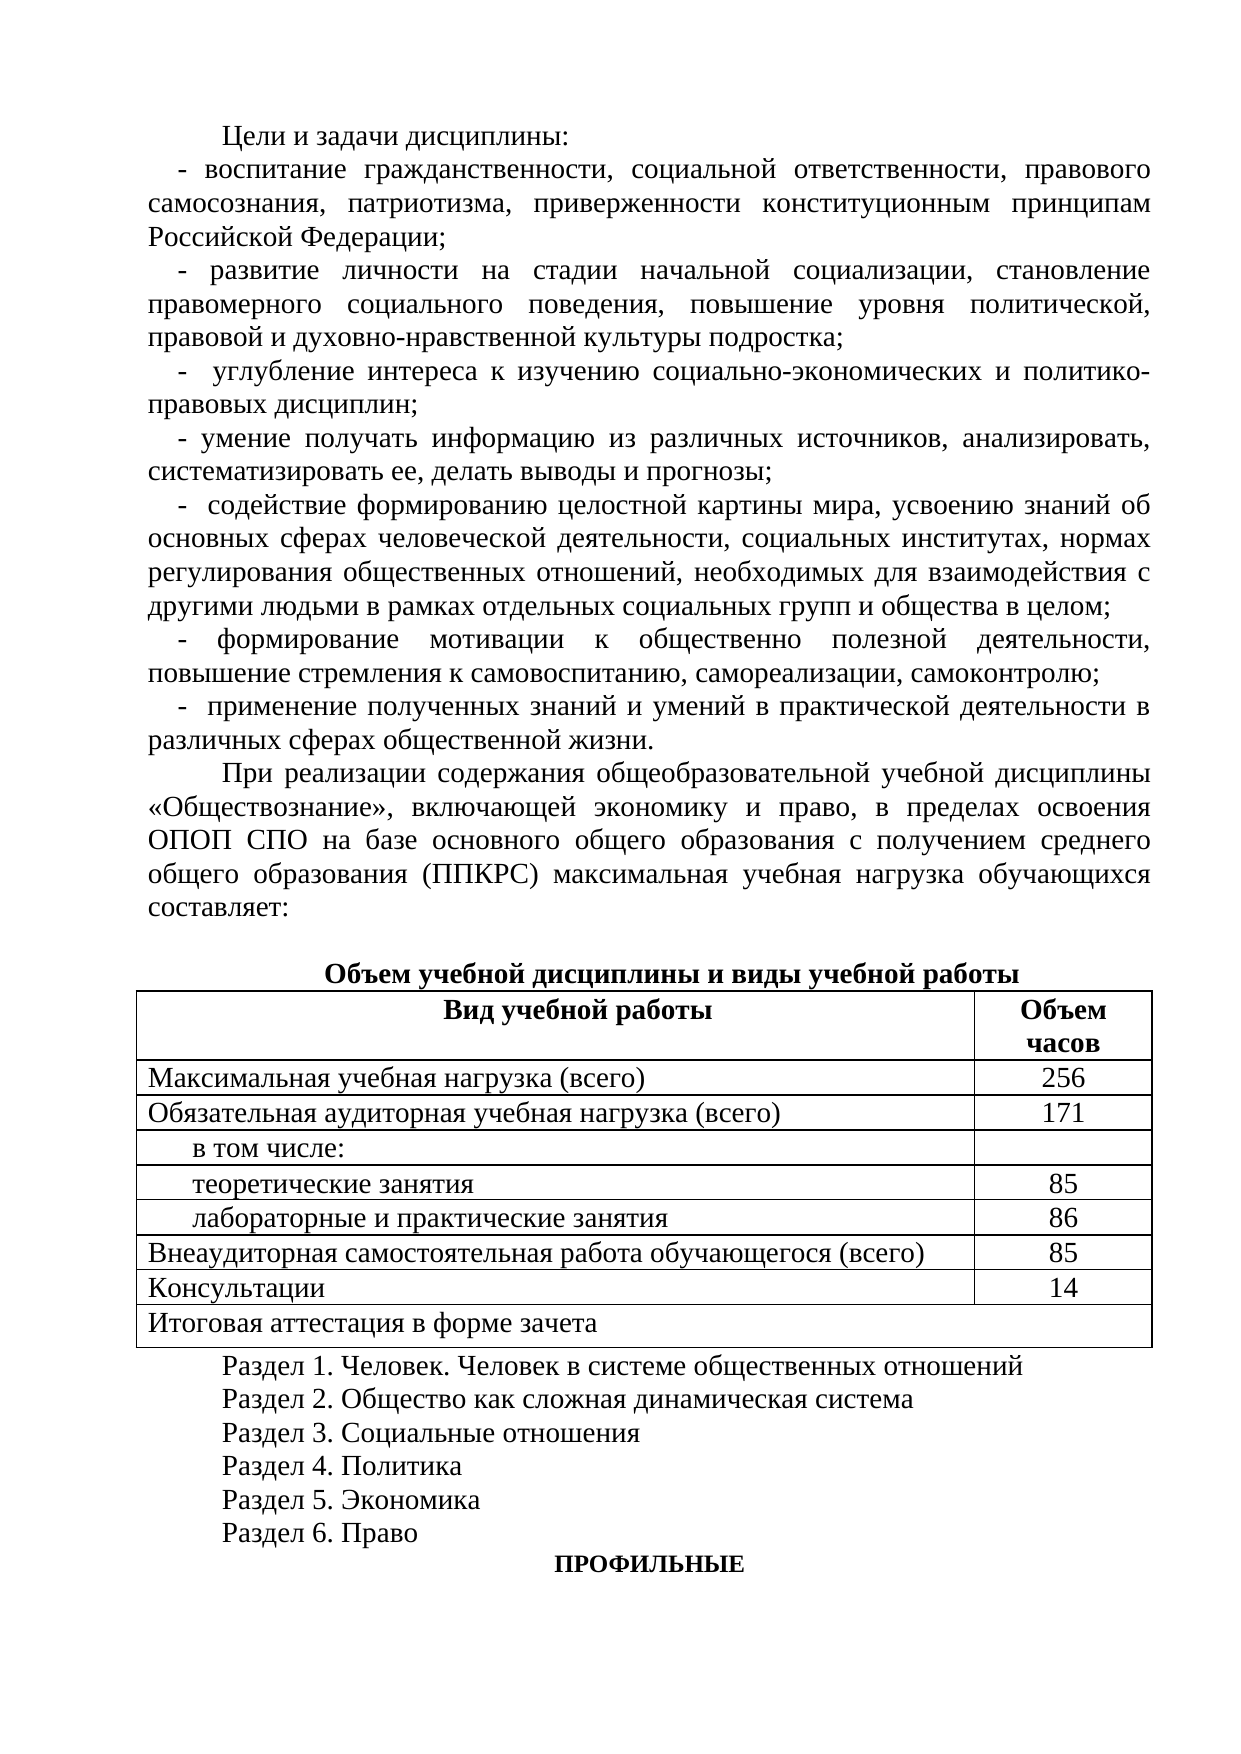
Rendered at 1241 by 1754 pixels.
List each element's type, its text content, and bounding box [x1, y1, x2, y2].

text - развитие личности на стадии начальной социализации, становление правомерного социального поведения, повышение уровня политической, правовой и духовно-нравственной культуры подростка; [148, 252, 1152, 353]
table_cell Итоговая аттестация в форме зачета [137, 1305, 1151, 1346]
text Раздел 2. Общество как сложная динамическая система [148, 1381, 1152, 1415]
table_cell Консультации [137, 1270, 974, 1303]
text - умение получать информацию из различных источников, анализировать, систематизировать ее, делать выводы и прогнозы; [148, 420, 1152, 487]
text Объем учебной дисциплины и виды учебной работы [148, 957, 1152, 990]
table_cell Максимальная учебная нагрузка (всего) [137, 1061, 974, 1094]
table_cell 85 [975, 1236, 1151, 1269]
text Раздел 3. Социальные отношения [148, 1415, 1152, 1448]
text - воспитание гражданственности, социальной ответственности, правового самосознания, патриотизма, приверженности конституционным принципам Российской Федерации; [148, 152, 1152, 252]
text - формирование мотивации к общественно полезной деятельности, повышение стремления к самовоспитанию, самореализации, самоконтролю; [148, 621, 1152, 688]
text - применение полученных знаний и умений в практической деятельности в различных сферах общественной жизни. [148, 688, 1152, 755]
text Цели и задачи дисциплины: [148, 118, 1152, 152]
table_cell лабораторные и практические занятия [137, 1200, 974, 1234]
text - углубление интереса к изучению социально-экономических и политико-правовых дисциплин; [148, 353, 1152, 420]
table_cell 85 [975, 1166, 1151, 1199]
text При реализации содержания общеобразовательной учебной дисциплины «Обществознание», включающей экономику и право, в пределах освоения ОПОП СПО на базе основного общего образования с получением среднего общего образования (ППКРС) максимальная учебная нагрузка обучающихся составляет: [148, 755, 1152, 923]
text Раздел 1. Человек. Человек в системе общественных отношений [148, 1348, 1152, 1381]
table_cell в том числе: [137, 1131, 974, 1164]
text Раздел 4. Политика [148, 1448, 1152, 1482]
table_header Вид учебной работы [137, 992, 974, 1059]
text - содействие формированию целостной картины мира, усвоению знаний об основных сферах человеческой деятельности, социальных институтах, нормах регулирования общественных отношений, необходимых для взаимодействия с другими людьми в рамках отдельных социальных групп и общества в целом; [148, 487, 1152, 621]
table_header Объем часов [975, 992, 1151, 1059]
text Раздел 6. Право [148, 1516, 1152, 1549]
table_cell 14 [975, 1270, 1151, 1303]
table_cell теоретические занятия [137, 1166, 974, 1199]
table_cell Внеаудиторная самостоятельная работа обучающегося (всего) [137, 1236, 974, 1269]
table_cell [975, 1131, 1151, 1164]
text ПРОФИЛЬНЫЕ [148, 1549, 1152, 1578]
table_cell 256 [975, 1061, 1151, 1094]
text Раздел 5. Экономика [148, 1482, 1152, 1516]
table_cell Обязательная аудиторная учебная нагрузка (всего) [137, 1096, 974, 1129]
table_cell 86 [975, 1200, 1151, 1234]
table_cell 171 [975, 1096, 1151, 1129]
